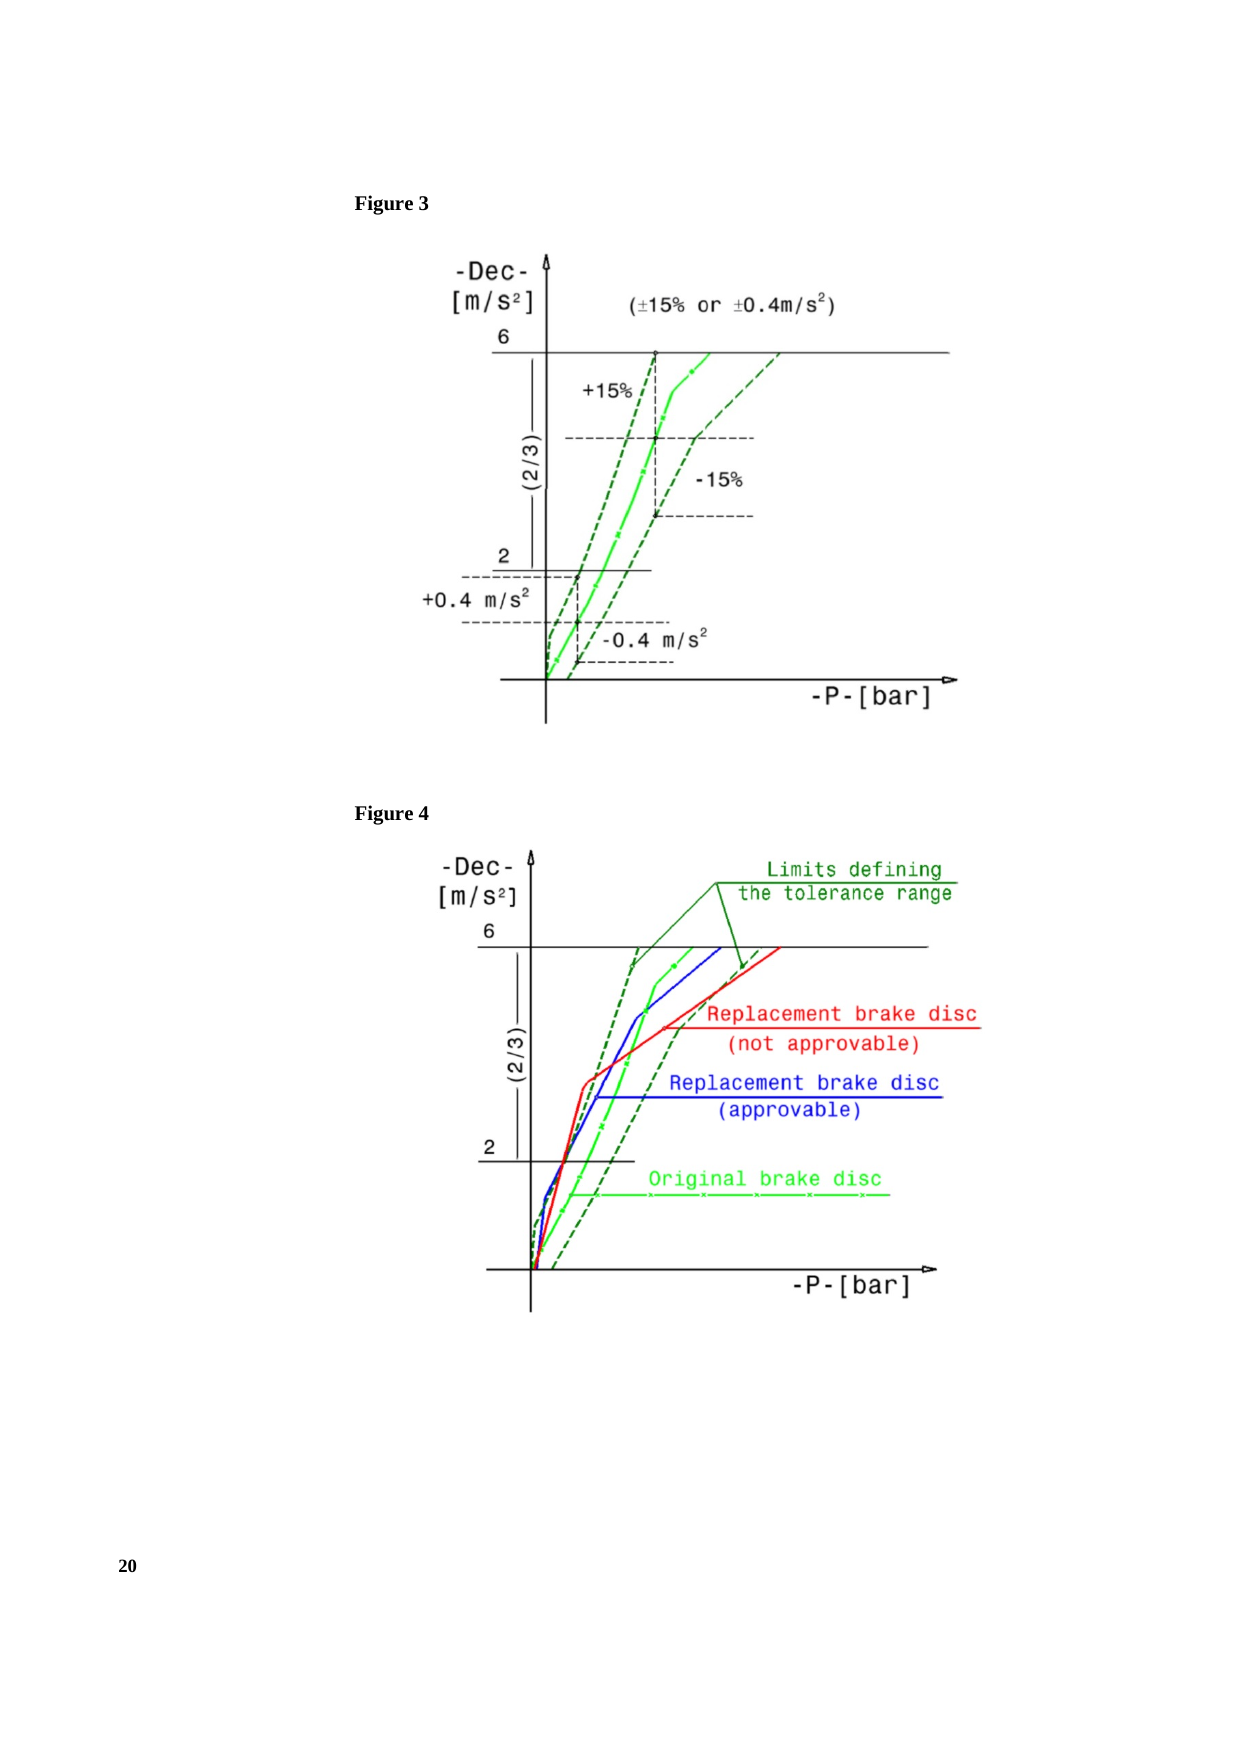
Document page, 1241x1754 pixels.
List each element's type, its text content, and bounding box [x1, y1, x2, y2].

picture [413, 227, 1000, 750]
text Figure 4 [354, 799, 1019, 824]
picture [413, 837, 1017, 1332]
text Figure 3 [354, 190, 1019, 215]
